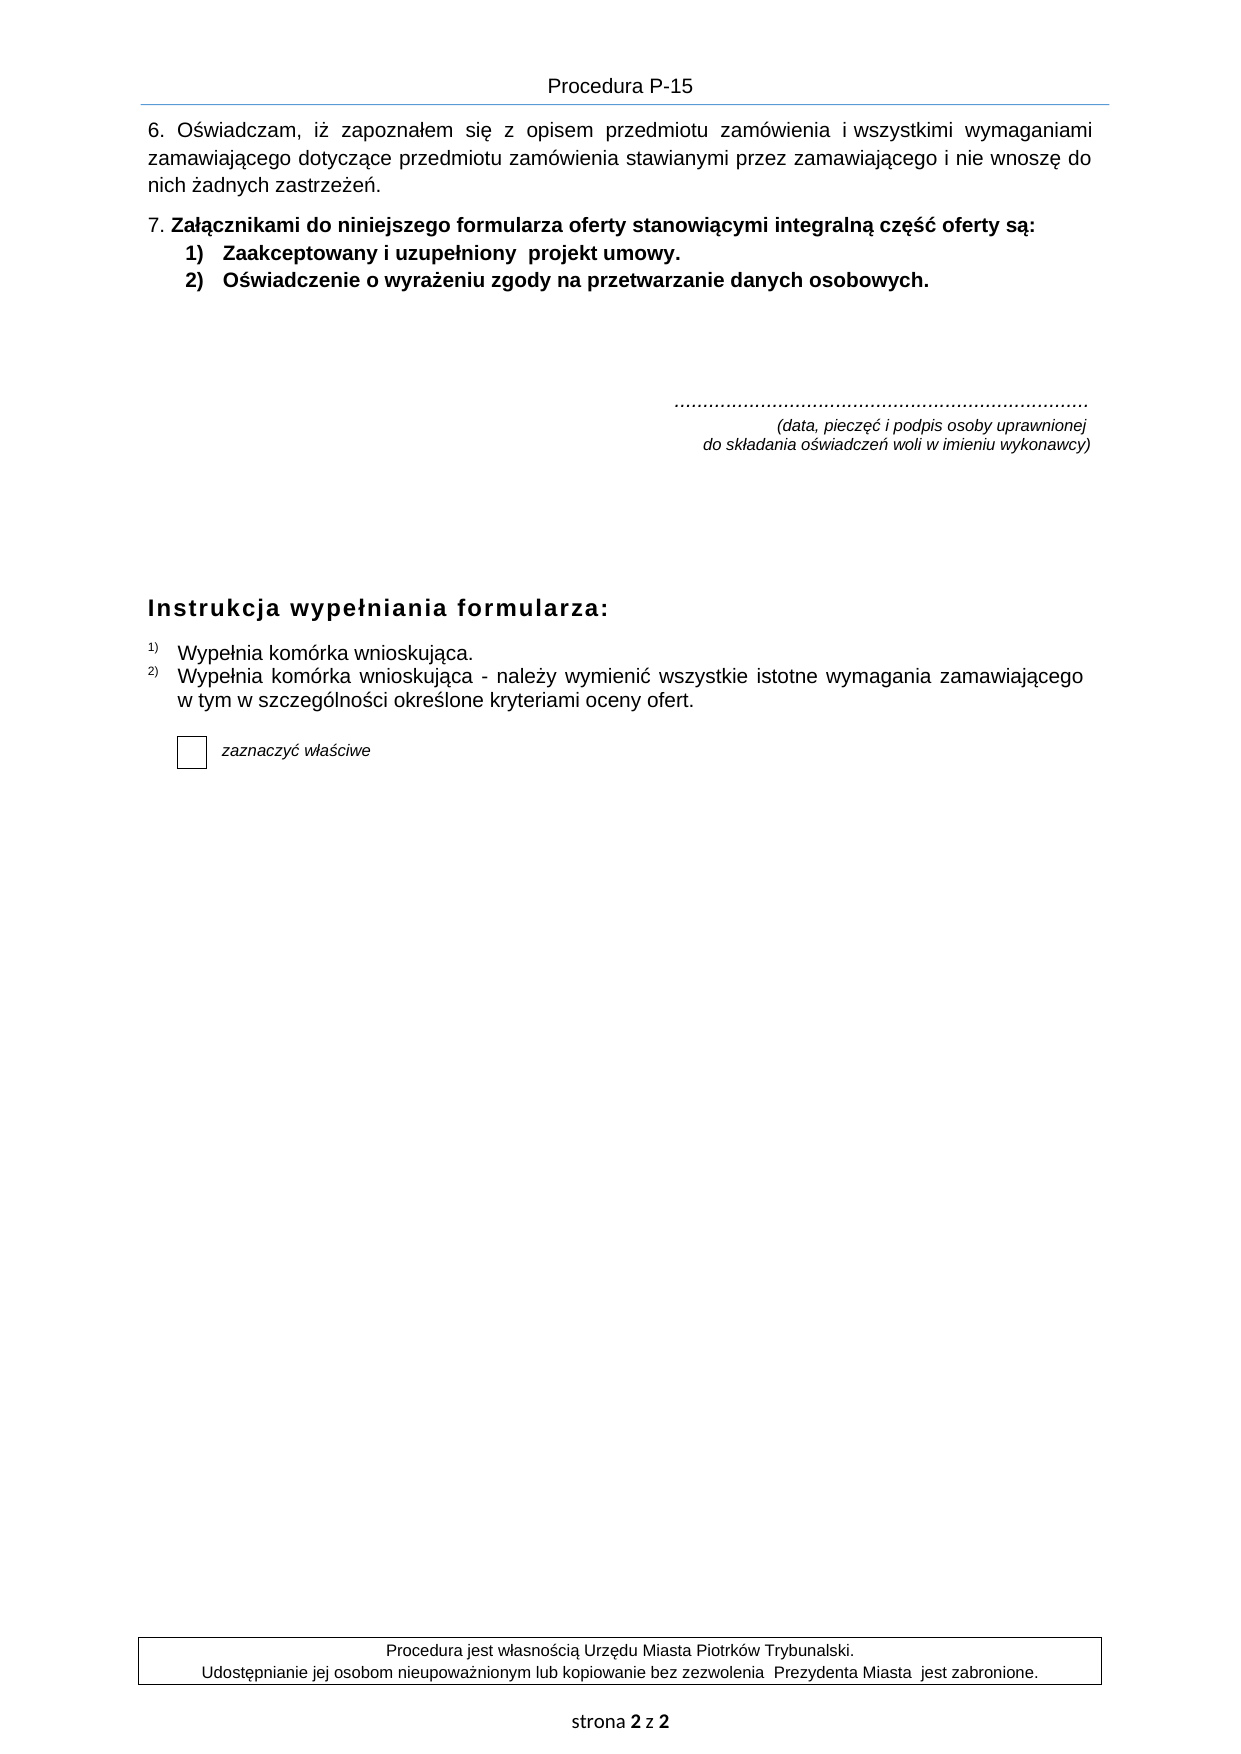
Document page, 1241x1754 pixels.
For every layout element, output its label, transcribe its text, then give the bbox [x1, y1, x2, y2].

text 6. Oświadczam, iż zapoznałem się z opisem przedmiotu zamówienia i wszystkimi wymaganiami zamawiającego dotyczące przedmiotu zamówienia stawianymi przez zamawiającego i nie wnoszę do nich żadnych zastrzeżeń. [148, 118, 1092, 197]
list Wypełnia komórka wnioskująca. [148, 640, 1092, 664]
list Oświadczenie o wyrażeniu zgody na przetwarzanie danych osobowych. [185, 268, 1092, 292]
text ........................................................................ [148, 356, 1092, 412]
list Wypełnia komórka wnioskująca - należy wymienić wszystkie istotne wymagania zamawiającego w tym w szczególności określone kryteriami oceny ofert. [148, 664, 1092, 712]
table_header [178, 737, 206, 767]
table_header zaznaczyć właściwe [207, 736, 1088, 767]
text Instrukcja wypełniania formularza: [148, 594, 1092, 621]
text (data, pieczęć i podpis osoby uprawnionej do składania oświadczeń woli w imieniu wykonawcy) [480, 415, 1092, 454]
text 7. Załącznikami do niniejszego formularza oferty stanowiącymi integralną część oferty są: [148, 213, 1092, 237]
list Zaakceptowany i uzupełniony projekt umowy. [185, 241, 1092, 265]
